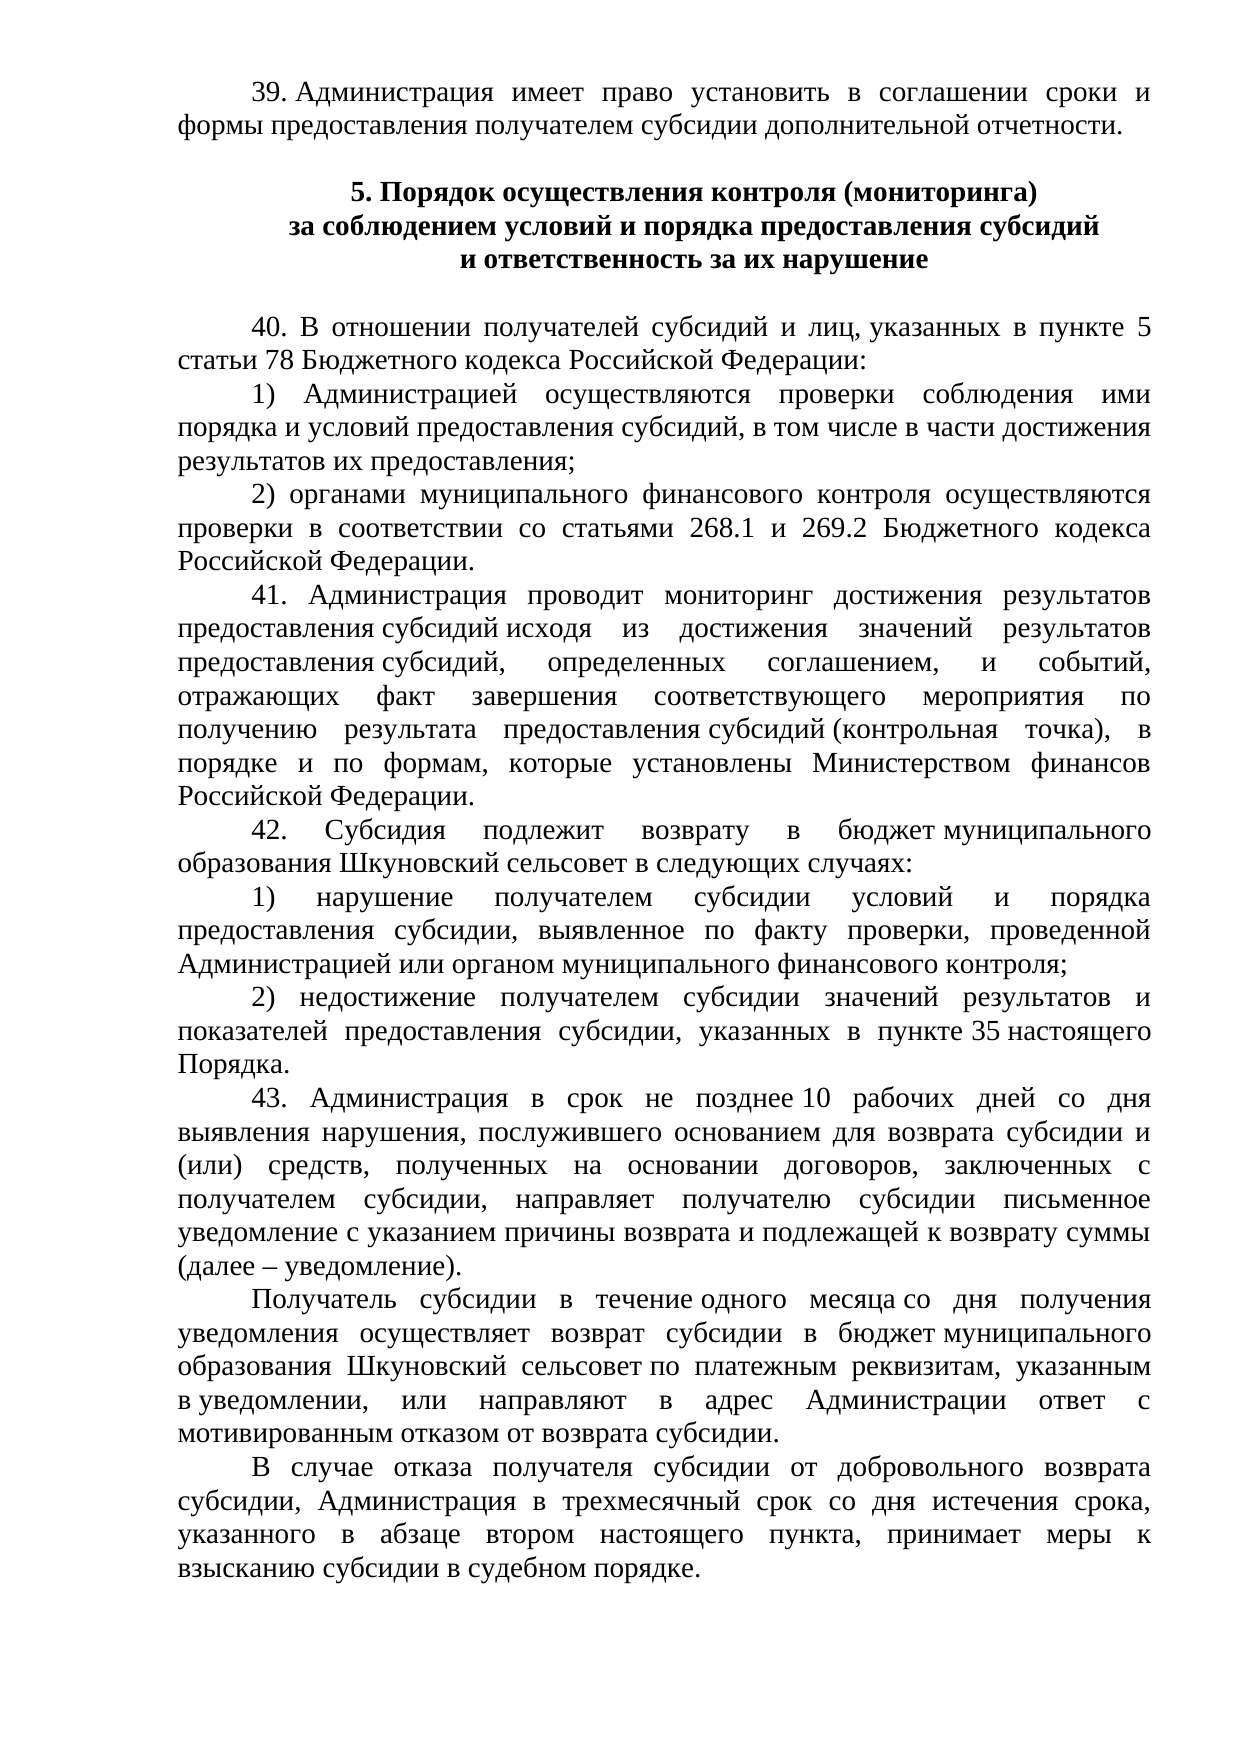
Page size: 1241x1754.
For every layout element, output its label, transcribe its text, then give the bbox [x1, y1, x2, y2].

text и ответственность за их нарушение [177, 242, 1152, 275]
text В случае отказа получателя субсидии от добровольного возврата субсидии, Администрация в трехмесячный срок со дня истечения срока, указанного в абзаце втором настоящего пункта, принимает меры к взысканию субсидии в судебном порядке. [177, 1449, 1152, 1583]
text 42. Субсидия подлежит возврату в бюджет муниципального образования Шкуновский сельсовет в следующих случаях: [177, 812, 1152, 879]
text 41. Администрация проводит мониторинг достижения результатов предоставления субсидий исходя из достижения значений результатов предоставления субсидий, определенных соглашением, и событий, отражающих факт завершения соответствующего мероприятия по получению результата предоставления субсидий (контрольная точка), в порядке и по формам, которые установлены Министерством финансов Российской Федерации. [177, 577, 1152, 812]
text 1) Администрацией осуществляются проверки соблюдения ими порядка и условий предоставления субсидий, в том числе в части достижения результатов их предоставления; [177, 376, 1152, 476]
text Получатель субсидии в течение одного месяца со дня получения уведомления осуществляет возврат субсидии в бюджет муниципального образования Шкуновский сельсовет по платежным реквизитам, указанным в уведомлении, или направляют в адрес Администрации ответ с мотивированным отказом от возврата субсидии. [177, 1281, 1152, 1449]
text 1) нарушение получателем субсидии условий и порядка предоставления субсидии, выявленное по факту проверки, проведенной Администрацией или органом муниципального финансового контроля; [177, 879, 1152, 979]
text 2) органами муниципального финансового контроля осуществляются проверки в соответствии со статьями 268.1 и 269.2 Бюджетного кодекса Российской Федерации. [177, 476, 1152, 577]
text 5. Порядок осуществления контроля (мониторинга) [177, 174, 1152, 208]
text за соблюдением условий и порядка предоставления субсидий [177, 208, 1152, 242]
text 40. В отношении получателей субсидий и лиц, указанных в пункте 5 статьи 78 Бюджетного кодекса Российской Федерации: [177, 309, 1152, 376]
text 43. Администрация в срок не позднее 10 рабочих дней со дня выявления нарушения, послужившего основанием для возврата субсидии и (или) средств, полученных на основании договоров, заключенных с получателем субсидии, направляет получателю субсидии письменное уведомление с указанием причины возврата и подлежащей к возврату суммы (далее – уведомление). [177, 1080, 1152, 1281]
text 2) недостижение получателем субсидии значений результатов и показателей предоставления субсидии, указанных в пункте 35 настоящего Порядка. [177, 979, 1152, 1080]
text 39. Администрация имеет право установить в соглашении сроки и формы предоставления получателем субсидии дополнительной отчетности. [177, 74, 1152, 141]
